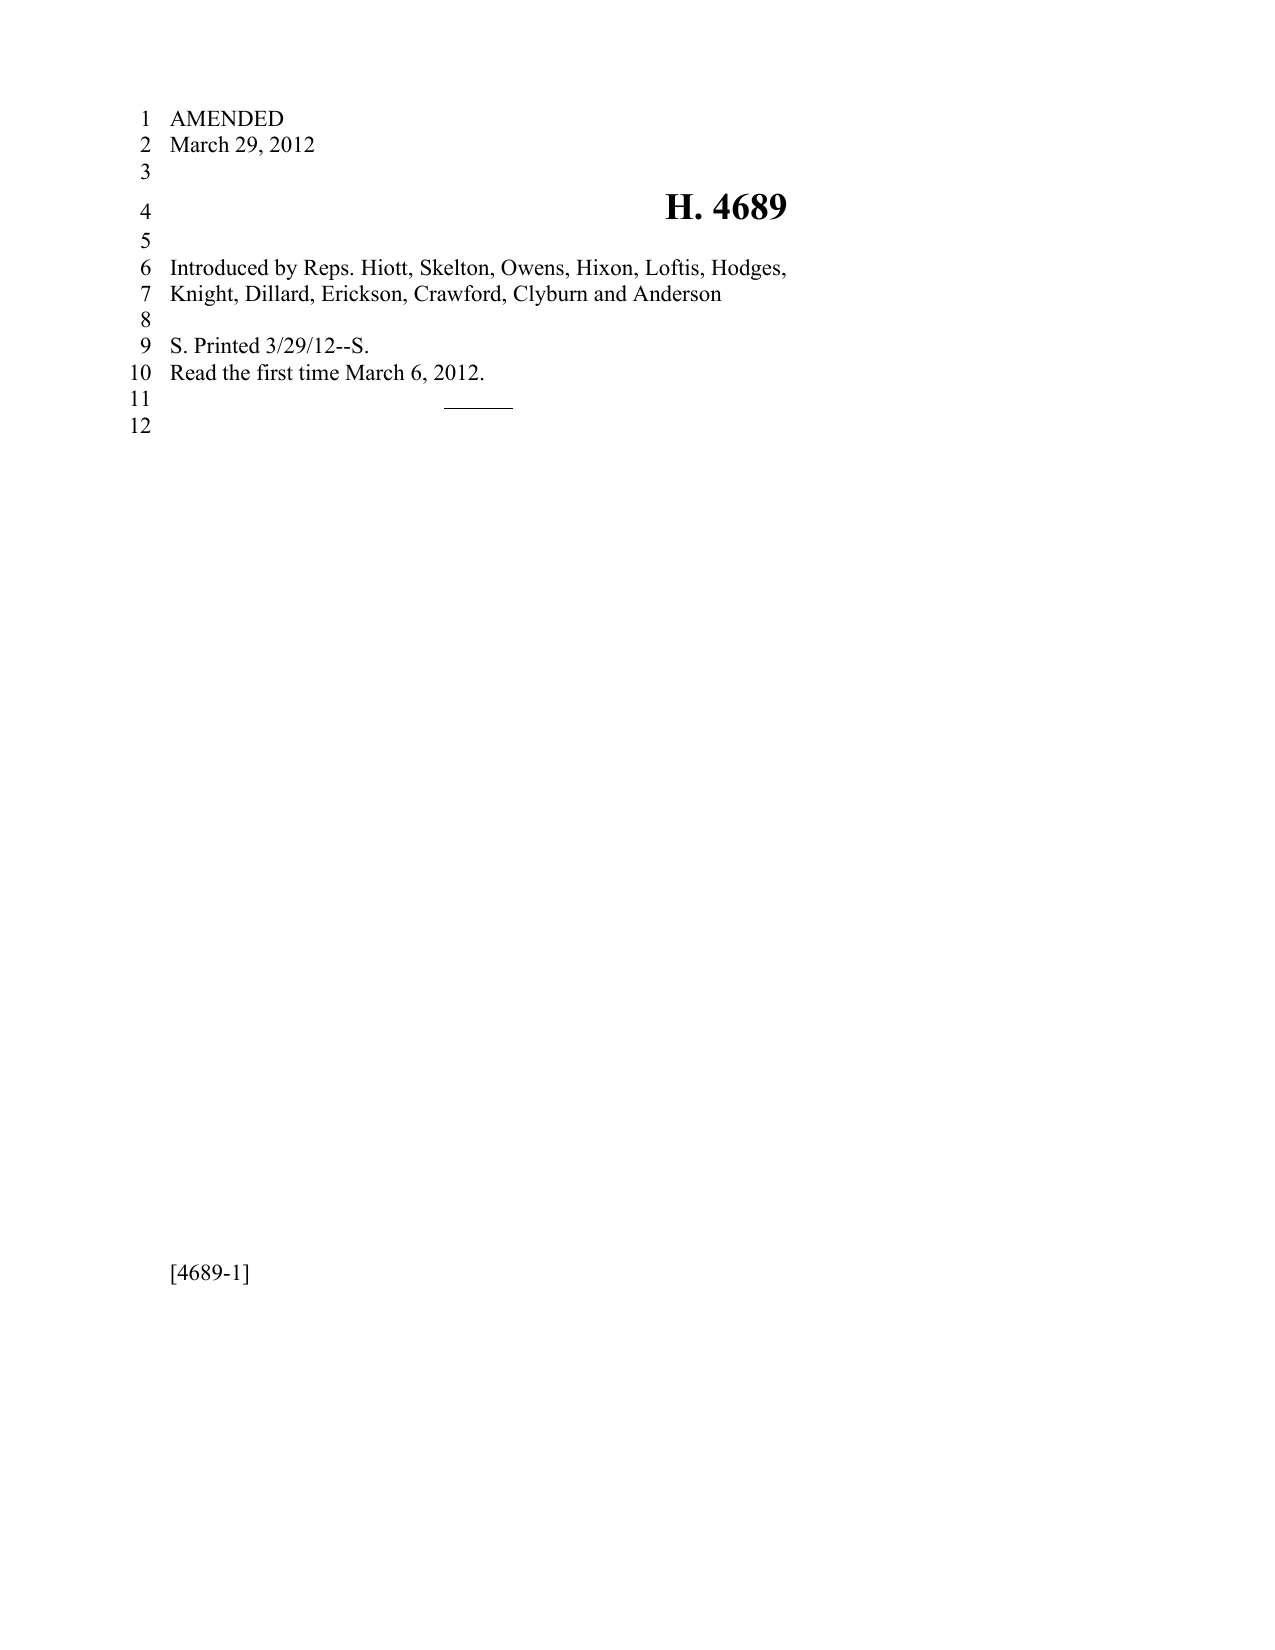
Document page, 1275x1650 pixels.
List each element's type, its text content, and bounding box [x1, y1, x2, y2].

text H. 4689 [169, 184, 787, 227]
text Introduced by Reps. Hiott, Skelton, Owens, Hixon, Loftis, Hodges, Knight, Dillard, Erickson, Crawford, Clyburn and Anderson [169, 253, 787, 306]
text AMENDED [169, 105, 787, 131]
text March 29, 2012 [169, 131, 787, 158]
text Read the first time March 6, 2012. [169, 359, 787, 385]
text S. Printed 3/29/12--S. [169, 333, 787, 359]
